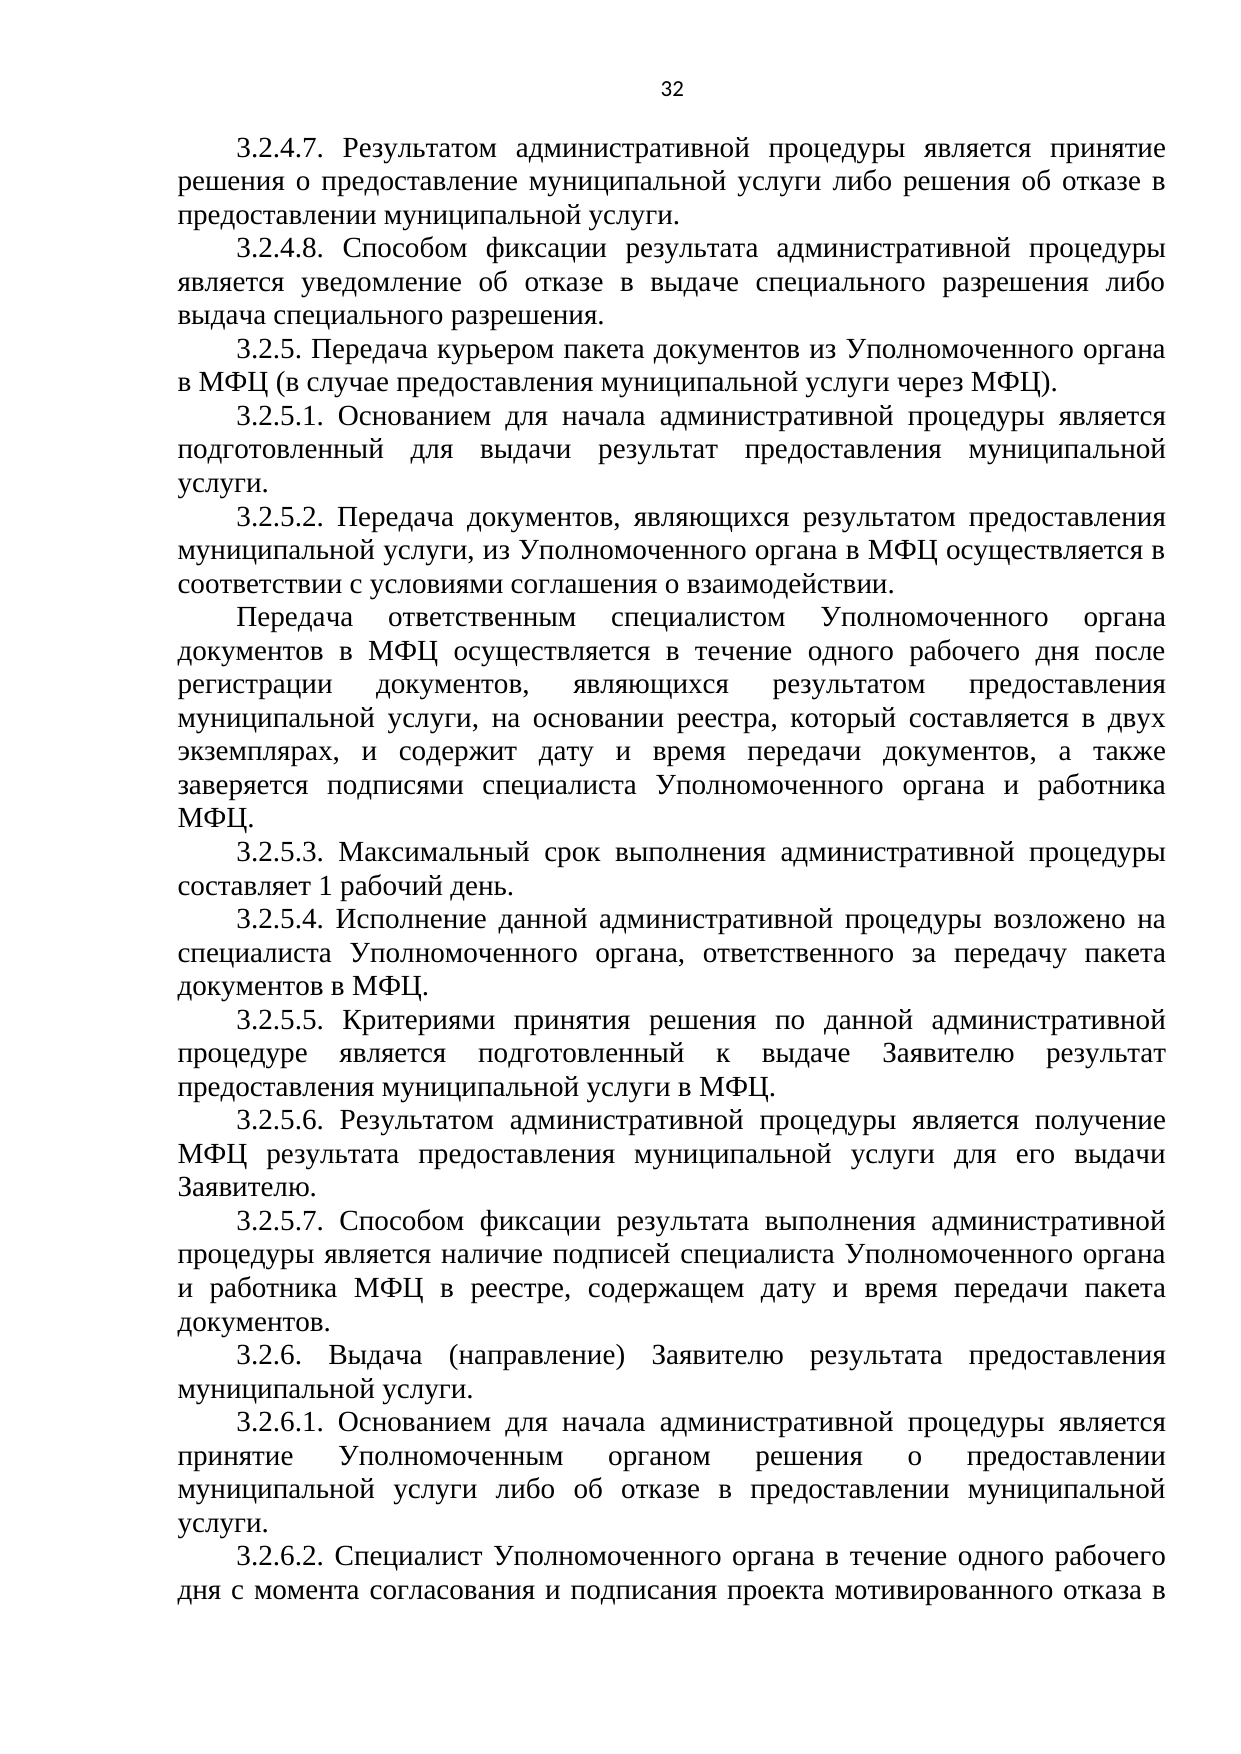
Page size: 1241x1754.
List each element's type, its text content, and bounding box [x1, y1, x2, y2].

text 3.2.5.1. Основанием для начала административной процедуры является подготовленный для выдачи результат предоставления муниципальной услуги. [177, 398, 1167, 499]
text 3.2.4.7. Результатом административной процедуры является принятие решения о предоставление муниципальной услуги либо решения об отказе в предоставлении муниципальной услуги. [177, 130, 1167, 230]
text 3.2.5.7. Способом фиксации результата выполнения административной процедуры является наличие подписей специалиста Уполномоченного органа и работника МФЦ в реестре, содержащем дату и время передачи пакета документов. [177, 1203, 1167, 1337]
text 3.2.6. Выдача (направление) Заявителю результата предоставления муниципальной услуги. [177, 1337, 1167, 1404]
text 3.2.5.4. Исполнение данной административной процедуры возложено на специалиста Уполномоченного органа, ответственного за передачу пакета документов в МФЦ. [177, 901, 1167, 1002]
text 3.2.4.8. Способом фиксации результата административной процедуры является уведомление об отказе в выдаче специального разрешения либо выдача специального разрешения. [177, 230, 1167, 331]
text 3.2.5.2. Передача документов, являющихся результатом предоставления муниципальной услуги, из Уполномоченного органа в МФЦ осуществляется в соответствии с условиями соглашения о взаимодействии. [177, 499, 1167, 599]
text 3.2.6.1. Основанием для начала административной процедуры является принятие Уполномоченным органом решения о предоставлении муниципальной услуги либо об отказе в предоставлении муниципальной услуги. [177, 1404, 1167, 1538]
text 3.2.5.6. Результатом административной процедуры является получение МФЦ результата предоставления муниципальной услуги для его выдачи Заявителю. [177, 1102, 1167, 1203]
text Передача ответственным специалистом Уполномоченного органа документов в МФЦ осуществляется в течение одного рабочего дня после регистрации документов, являющихся результатом предоставления муниципальной услуги, на основании реестра, который составляется в двух экземплярах, и содержит дату и время передачи документов, а также заверяется подписями специалиста Уполномоченного органа и работника МФЦ. [177, 599, 1167, 834]
text 3.2.5. Передача курьером пакета документов из Уполномоченного органа в МФЦ (в случае предоставления муниципальной услуги через МФЦ). [177, 331, 1167, 398]
text 3.2.5.3. Максимальный срок выполнения административной процедуры составляет 1 рабочий день. [177, 834, 1167, 901]
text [177, 1538, 1167, 1606]
text 3.2.5.5. Критериями принятия решения по данной административной процедуре является подготовленный к выдаче Заявителю результат предоставления муниципальной услуги в МФЦ. [177, 1002, 1167, 1102]
